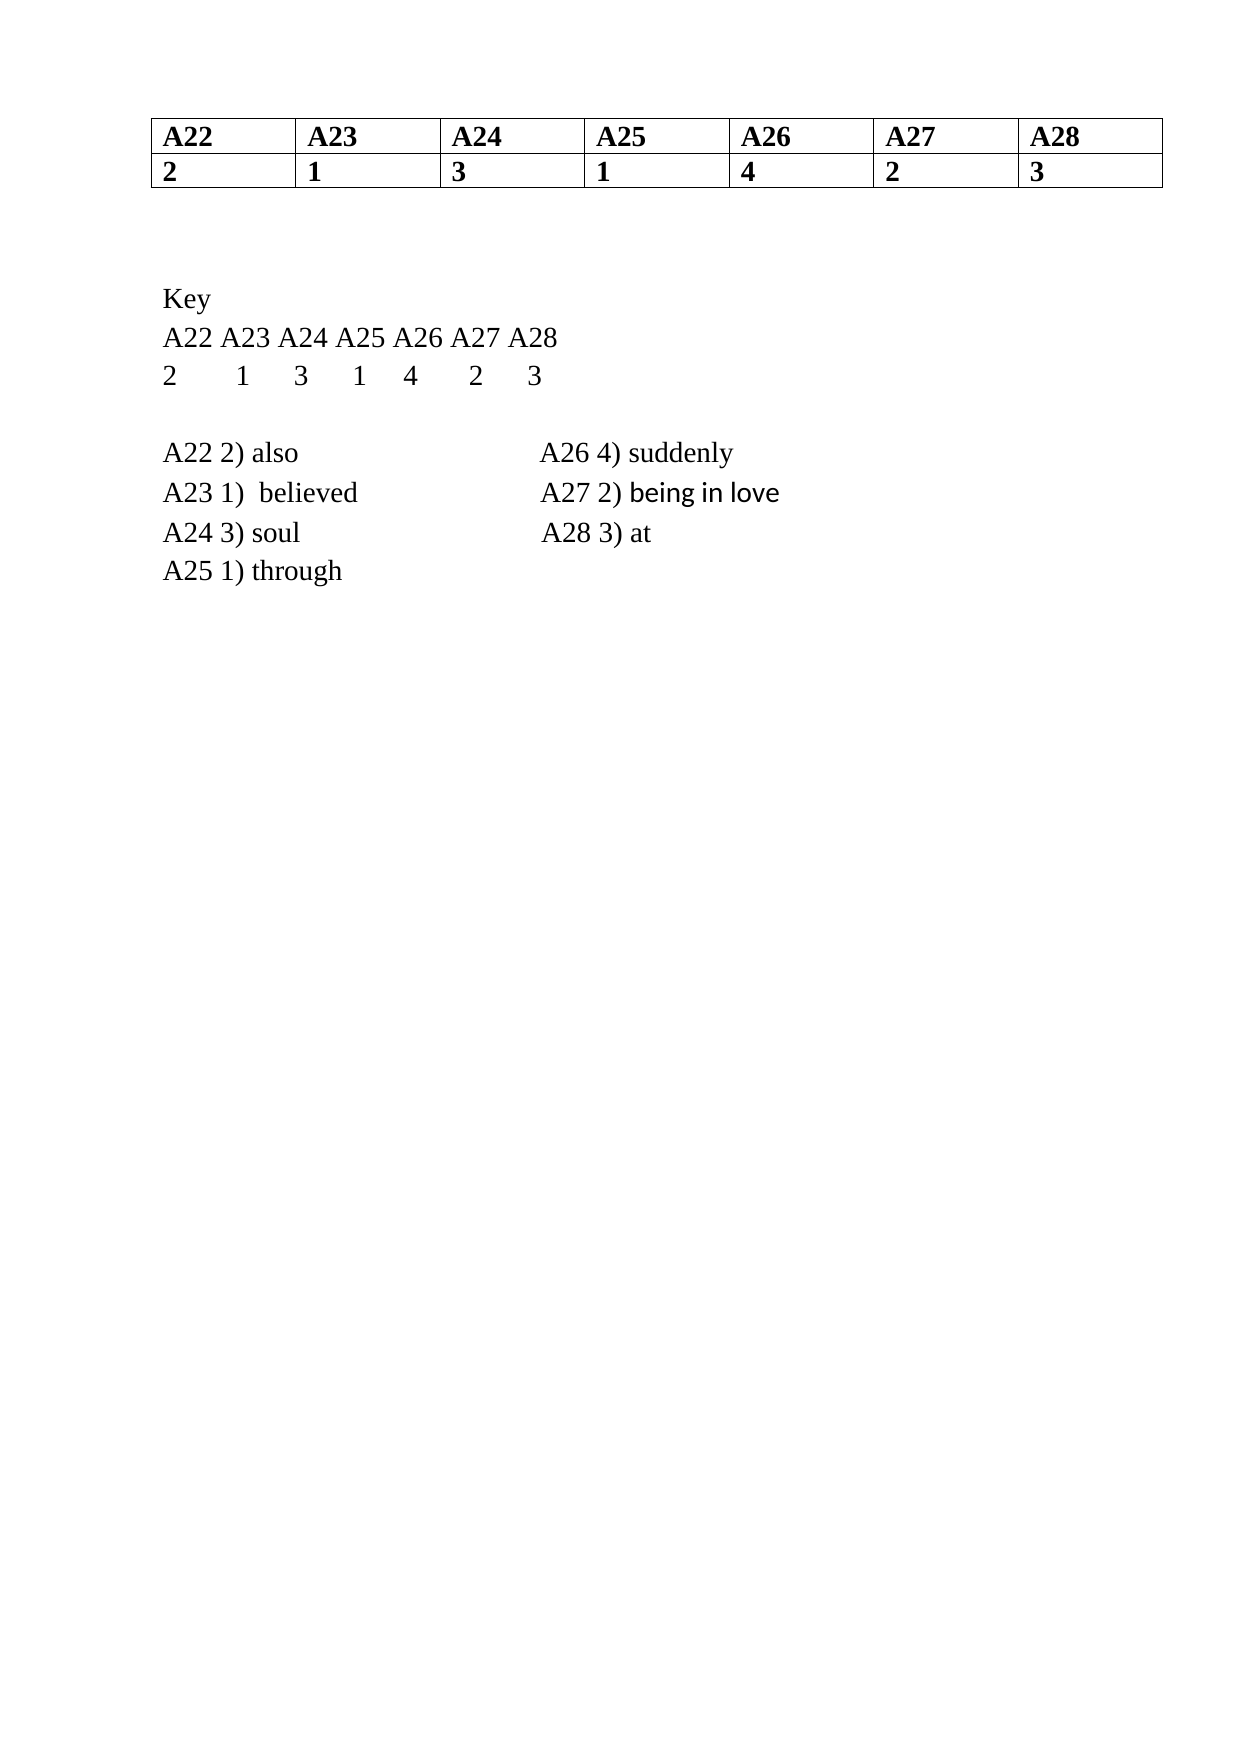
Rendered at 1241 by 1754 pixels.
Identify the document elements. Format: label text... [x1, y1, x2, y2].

table_header A28 [1019, 119, 1162, 153]
table_header A23 [296, 119, 440, 153]
table_cell 1 [585, 154, 729, 187]
table_cell 3 [1019, 154, 1162, 187]
table_cell 2 [152, 154, 295, 187]
table_header A24 [441, 119, 584, 153]
table_cell 3 [441, 154, 584, 187]
text Key A22 A23 A24 A25 A26 A27 A28 2 1 3 1 4 2 3 A22 2) also A26 4) suddenly A23 1) believed A27 2) being in love A24 3) soul A28 3) at A25 1) through [162, 281, 1152, 587]
table_header A25 [585, 119, 729, 153]
table_cell 2 [874, 154, 1018, 187]
table_cell 4 [730, 154, 873, 187]
table_cell 1 [296, 154, 440, 187]
table_header A22 [152, 119, 295, 153]
table_header A27 [874, 119, 1018, 153]
table_header A26 [730, 119, 873, 153]
